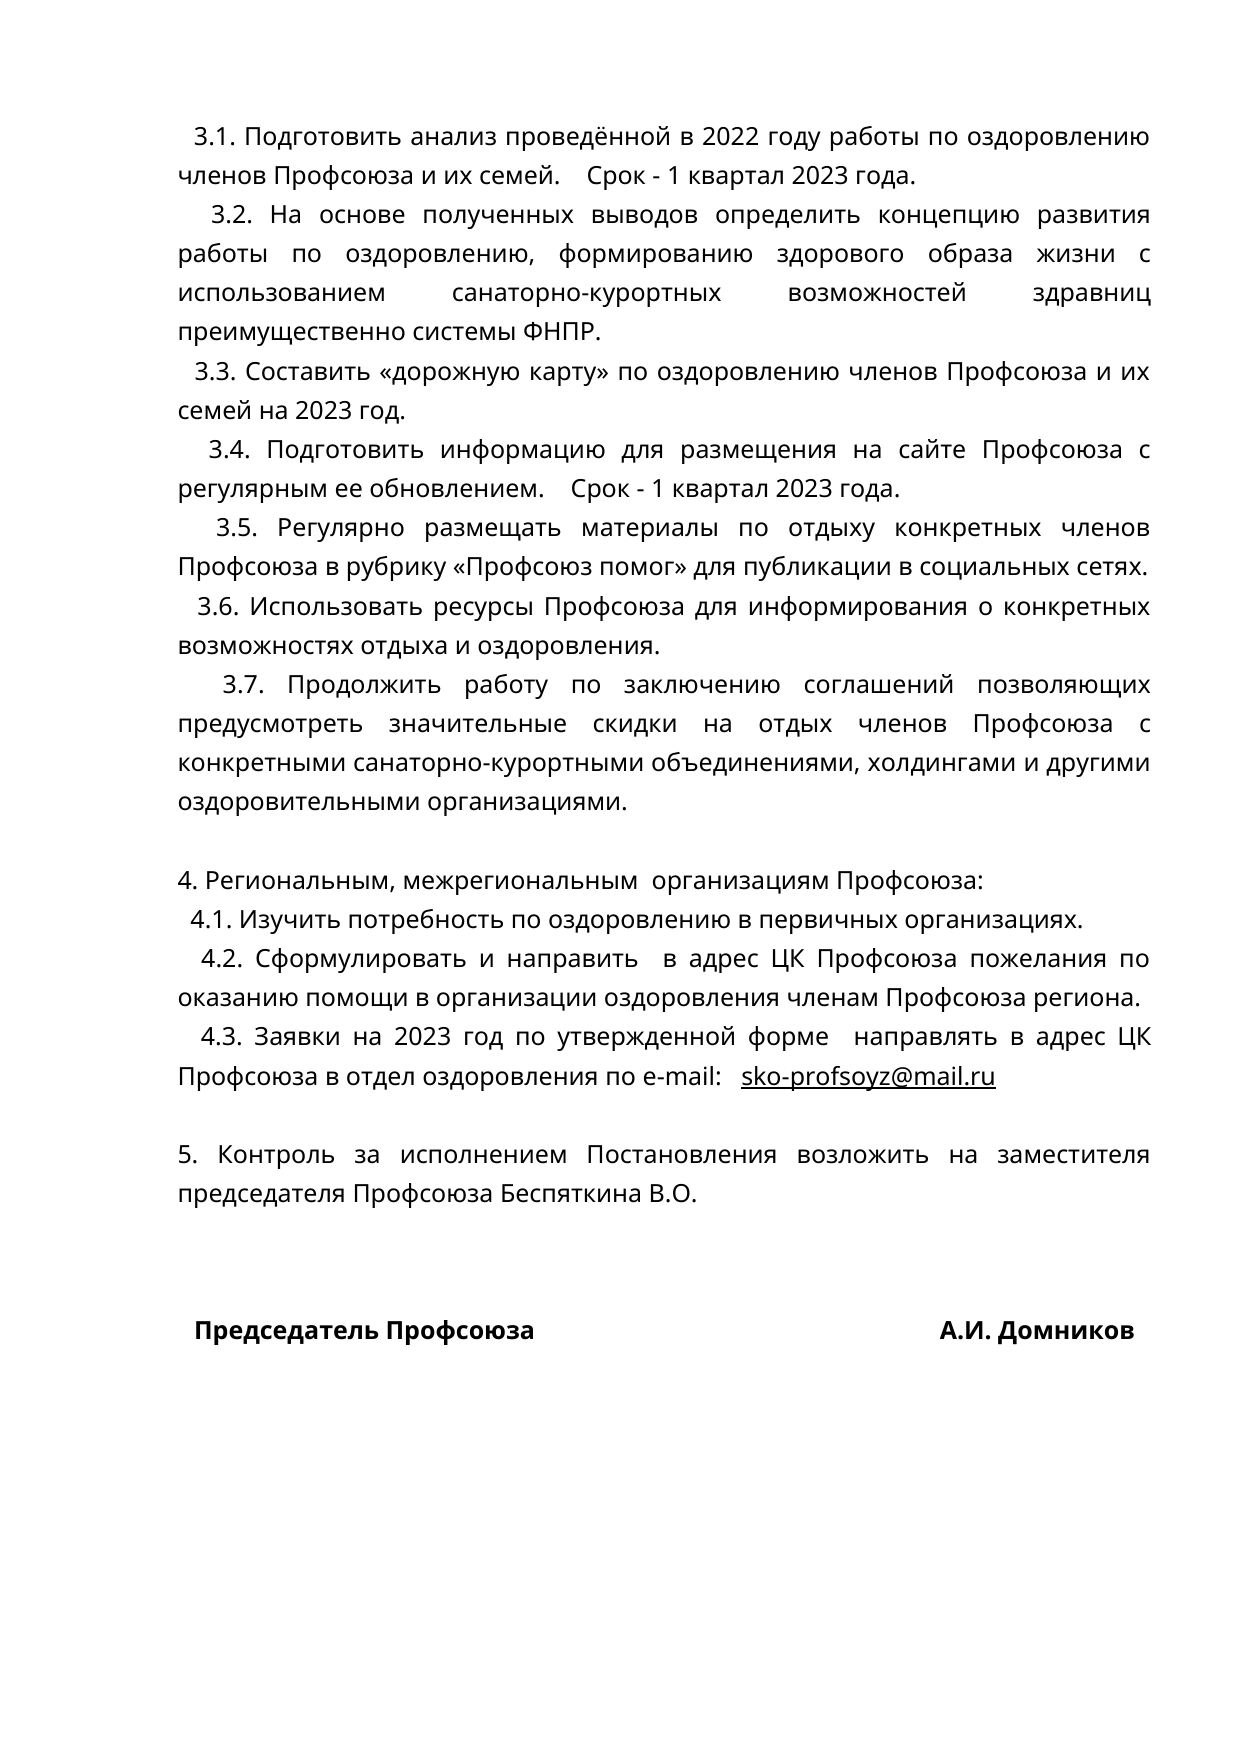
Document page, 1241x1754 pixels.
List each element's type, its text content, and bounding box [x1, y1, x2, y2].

text 4.3. Заявки на 2023 год по утвержденной форме направлять в адрес ЦК Профсоюза в отдел оздоровления по e-mail: sko-profsoyz@mail.ru [177, 1019, 1152, 1092]
text 3.2. На основе полученных выводов определить концепцию развития работы по оздоровлению, формированию здорового образа жизни с использованием санаторно-курортных возможностей здравниц преимущественно системы ФНПР. [177, 196, 1152, 348]
text 3.4. Подготовить информацию для размещения на сайте Профсоюза с регулярным ее обновлением. Срок - 1 квартал 2023 года. [177, 431, 1152, 505]
text 4.1. Изучить потребность по оздоровлению в первичных организациях. [177, 901, 1152, 936]
text 3.7. Продолжить работу по заключению соглашений позволяющих предусмотреть значительные скидки на отдых членов Профсоюза с конкретными санаторно-курортными объединениями, холдингами и другими оздоровительными организациями. [177, 666, 1152, 818]
text 4.2. Сформулировать и направить в адрес ЦК Профсоюза пожелания по оказанию помощи в организации оздоровления членам Профсоюза региона. [177, 941, 1152, 1014]
text 4. Региональным, межрегиональным организациям Профсоюза: [177, 862, 1152, 896]
text 3.1. Подготовить анализ проведённой в 2022 году работы по оздоровлению членов Профсоюза и их семей. Срок - 1 квартал 2023 года. [177, 118, 1152, 191]
text 5. Контроль за исполнением Постановления возложить на заместителя председателя Профсоюза Беспяткина В.О. [177, 1136, 1152, 1210]
text 3.3. Составить «дорожную карту» по оздоровлению членов Профсоюза и их семей на 2023 год. [177, 353, 1152, 426]
text 3.5. Регулярно размещать материалы по отдыху конкретных членов Профсоюза в рубрику «Профсоюз помог» для публикации в социальных сетях. [177, 510, 1152, 583]
text 3.6. Использовать ресурсы Профсоюза для информирования о конкретных возможностях отдыха и оздоровления. [177, 588, 1152, 661]
text Председатель Профсоюза А.И. Домников [177, 1312, 1152, 1346]
